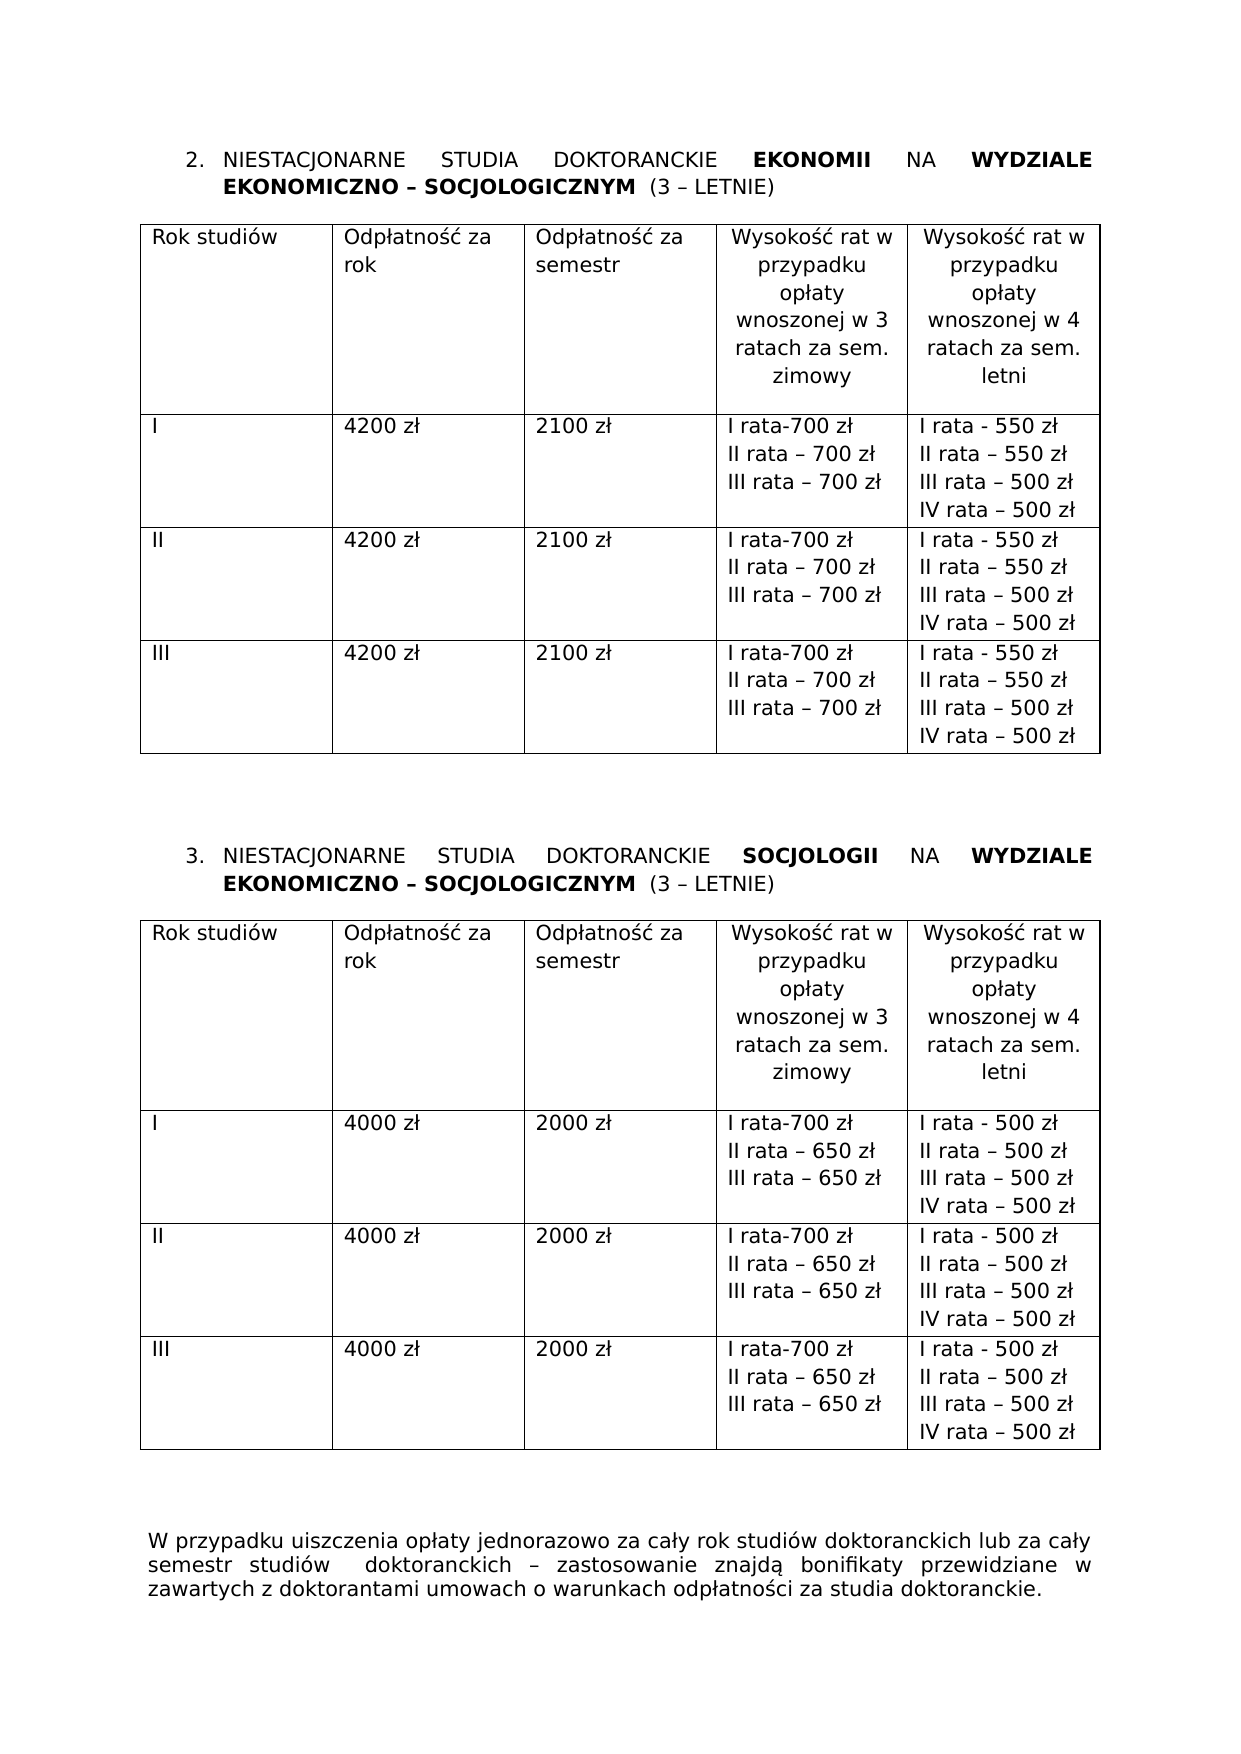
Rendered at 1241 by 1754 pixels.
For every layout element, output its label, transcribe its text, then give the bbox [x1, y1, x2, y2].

table_cell 4200 zł [333, 528, 524, 639]
table_cell I rata - 500 zł II rata – 500 zł III rata – 500 zł IV rata – 500 zł [908, 1111, 1099, 1223]
table_header Rok studiów [141, 921, 332, 1110]
text W przypadku uiszczenia opłaty jednorazowo za cały rok studiów doktoranckich lub za cały semestr studiów doktoranckich – zastosowanie znajdą bonifikaty przewidziane w zawartych z doktorantami umowach o warunkach odpłatności za studia doktoranckie. [148, 1529, 1093, 1602]
table_cell I [141, 415, 332, 527]
table_header Odpłatność za rok [333, 225, 524, 413]
table_cell I [141, 1111, 332, 1223]
table_cell I rata-700 zł II rata – 650 zł III rata – 650 zł [717, 1111, 907, 1223]
table_cell I rata-700 zł II rata – 700 zł III rata – 700 zł [717, 528, 907, 639]
table_header Wysokość rat w przypadku opłaty wnoszonej w 3 ratach za sem. zimowy [717, 225, 907, 413]
table_cell I rata-700 zł II rata – 650 zł III rata – 650 zł [717, 1224, 907, 1336]
table_cell II [141, 528, 332, 639]
table_cell 2100 zł [525, 415, 716, 527]
list NIESTACJONARNE STUDIA DOKTORANCKIE EKONOMII NA WYDZIALE EKONOMICZNO – SOCJOLOGICZNYM (3 – LETNIE) [185, 148, 1093, 200]
table_cell 2100 zł [525, 641, 716, 753]
table_cell 4000 zł [333, 1337, 524, 1449]
table_cell 4000 zł [333, 1224, 524, 1336]
table_header Odpłatność za semestr [525, 225, 716, 413]
table_cell I rata - 500 zł II rata – 500 zł III rata – 500 zł IV rata – 500 zł [908, 1337, 1099, 1449]
table_cell I rata-700 zł II rata – 700 zł III rata – 700 zł [717, 415, 907, 527]
table_cell I rata-700 zł II rata – 700 zł III rata – 700 zł [717, 641, 907, 753]
table_cell I rata - 550 zł II rata – 550 zł III rata – 500 zł IV rata – 500 zł [908, 641, 1099, 753]
table_cell 4200 zł [333, 415, 524, 527]
table_cell 4200 zł [333, 641, 524, 753]
table_header Wysokość rat w przypadku opłaty wnoszonej w 4 ratach za sem. letni [908, 225, 1099, 413]
table_cell 2000 zł [525, 1337, 716, 1449]
table_cell I rata - 550 zł II rata – 550 zł III rata – 500 zł IV rata – 500 zł [908, 528, 1099, 639]
table_cell 2100 zł [525, 528, 716, 639]
table_cell III [141, 1337, 332, 1449]
table_header Wysokość rat w przypadku opłaty wnoszonej w 4 ratach za sem. letni [908, 921, 1099, 1110]
table_cell I rata - 550 zł II rata – 550 zł III rata – 500 zł IV rata – 500 zł [908, 415, 1099, 527]
table_header Odpłatność za semestr [525, 921, 716, 1110]
table_cell II [141, 1224, 332, 1336]
table_cell 2000 zł [525, 1111, 716, 1223]
table_cell 4000 zł [333, 1111, 524, 1223]
table_header Rok studiów [141, 225, 332, 413]
table_header Odpłatność za rok [333, 921, 524, 1110]
table_cell I rata-700 zł II rata – 650 zł III rata – 650 zł [717, 1337, 907, 1449]
table_cell I rata - 500 zł II rata – 500 zł III rata – 500 zł IV rata – 500 zł [908, 1224, 1099, 1336]
list NIESTACJONARNE STUDIA DOKTORANCKIE SOCJOLOGII NA WYDZIALE EKONOMICZNO – SOCJOLOGICZNYM (3 – LETNIE) [185, 844, 1093, 896]
table_cell III [141, 641, 332, 753]
table_header Wysokość rat w przypadku opłaty wnoszonej w 3 ratach za sem. zimowy [717, 921, 907, 1110]
table_cell 2000 zł [525, 1224, 716, 1336]
